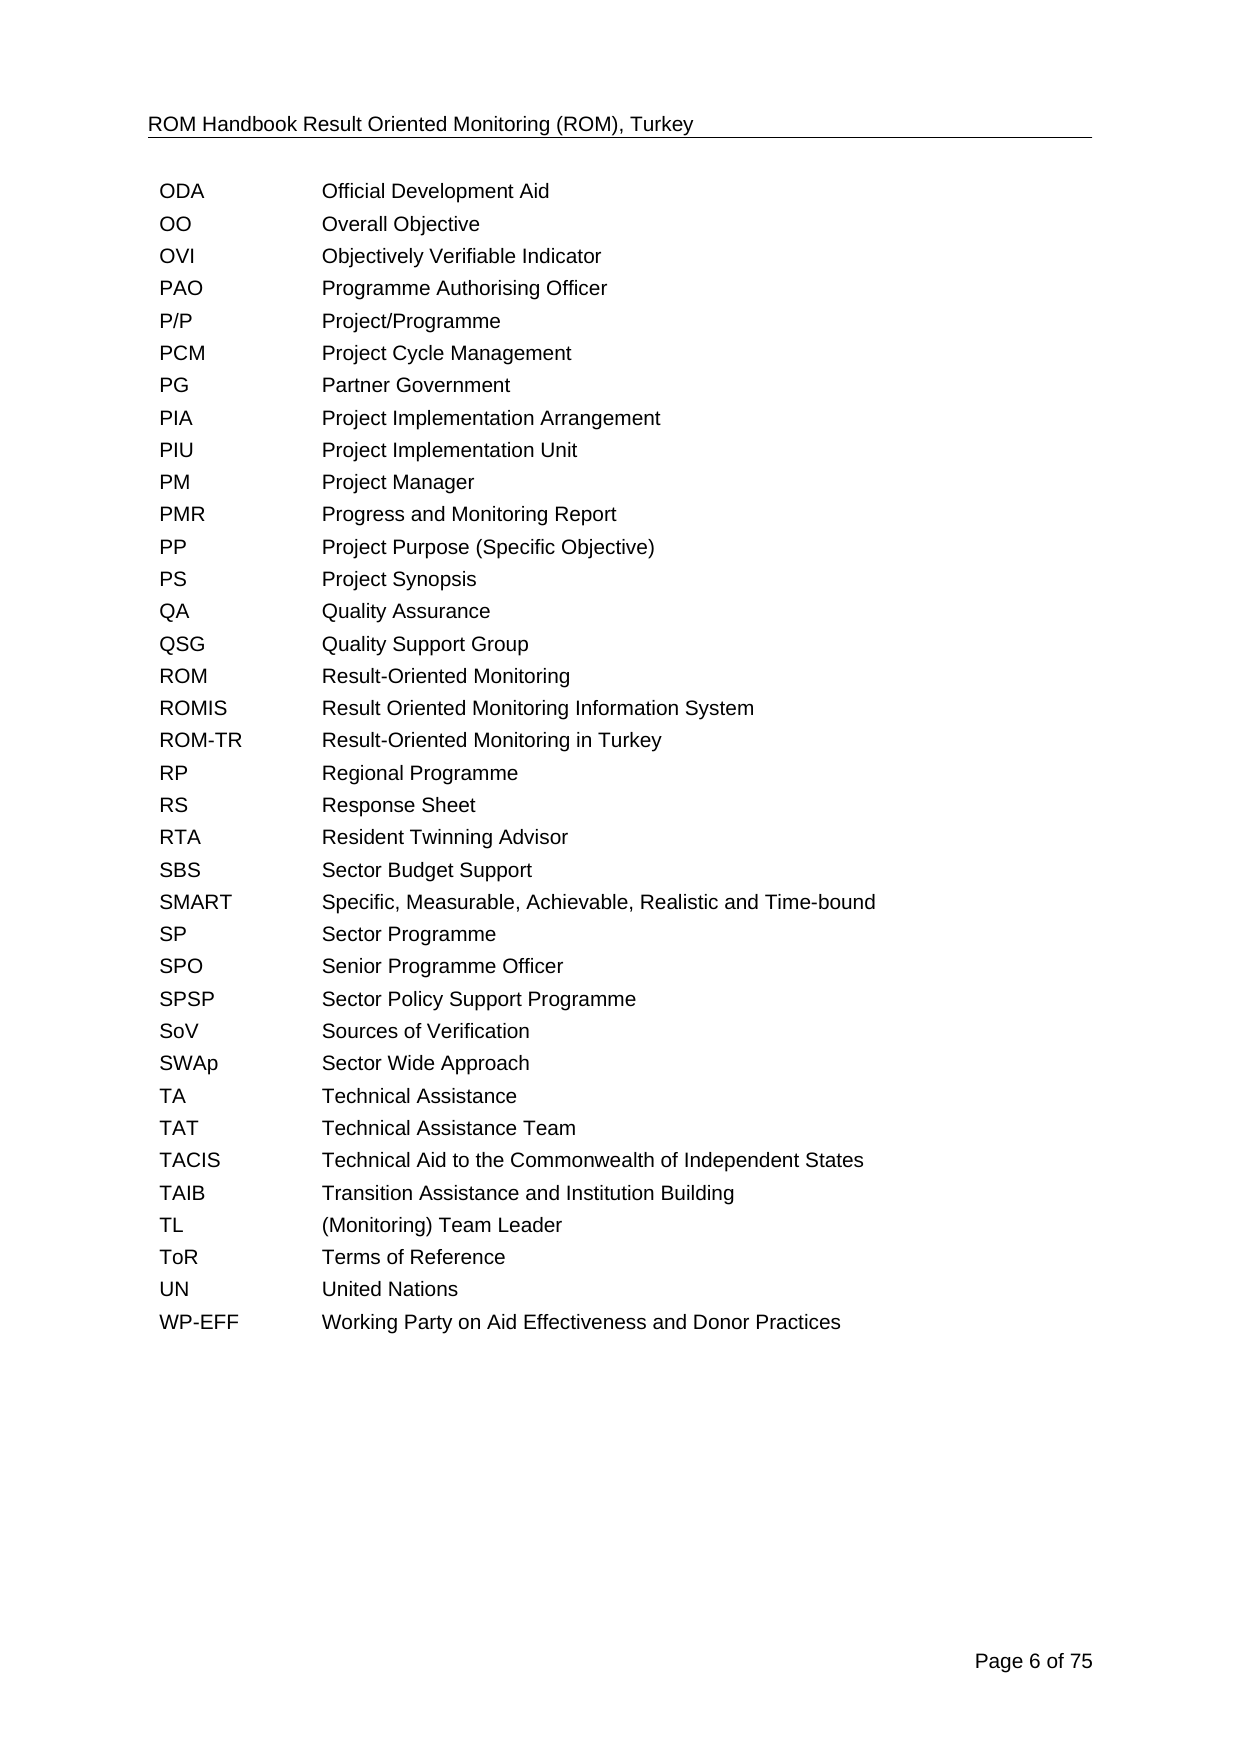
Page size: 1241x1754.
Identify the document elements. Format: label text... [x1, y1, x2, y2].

table_cell PP [148, 530, 310, 563]
table_cell PIU [148, 434, 310, 466]
table_cell Quality Assurance [310, 595, 1196, 627]
table_cell PM [148, 466, 310, 498]
table_cell SBS [148, 853, 310, 886]
table_cell Project Implementation Arrangement [310, 401, 1196, 433]
table_cell SoV [148, 1015, 310, 1047]
table_cell Project Cycle Management [310, 337, 1196, 369]
table_cell Project Synopsis [310, 563, 1196, 595]
table_cell Quality Support Group [310, 627, 1196, 659]
table_cell OVI [148, 240, 310, 272]
table_cell Response Sheet [310, 789, 1196, 821]
table_cell TACIS [148, 1144, 310, 1176]
table_cell RP [148, 756, 310, 789]
table_cell ToR [148, 1241, 310, 1273]
table_cell PAO [148, 272, 310, 304]
table_cell Transition Assistance and Institution Building [310, 1176, 1196, 1208]
table_cell PIA [148, 401, 310, 433]
table_cell TAT [148, 1112, 310, 1144]
table_cell WP-EFF [148, 1305, 310, 1338]
table_cell P/P [148, 304, 310, 337]
table_cell Technical Assistance Team [310, 1112, 1196, 1144]
table_cell Progress and Monitoring Report [310, 498, 1196, 530]
table_cell Partner Government [310, 369, 1196, 401]
table_cell ODA [148, 175, 310, 207]
table_cell PCM [148, 337, 310, 369]
table_cell TA [148, 1079, 310, 1112]
table_cell ROMIS [148, 692, 310, 724]
table_cell Technical Aid to the Commonwealth of Independent States [310, 1144, 1196, 1176]
table_cell Result-Oriented Monitoring in Turkey [310, 724, 1196, 756]
table_cell TL [148, 1209, 310, 1241]
table_cell ROM-TR [148, 724, 310, 756]
table_cell QSG [148, 627, 310, 659]
table_cell Result Oriented Monitoring Information System [310, 692, 1196, 724]
table_cell SWAp [148, 1047, 310, 1079]
table_cell Working Party on Aid Effectiveness and Donor Practices [310, 1305, 1196, 1338]
table_cell ROM [148, 660, 310, 692]
table_cell United Nations [310, 1273, 1196, 1305]
table_cell Resident Twinning Advisor [310, 821, 1196, 853]
table_cell PG [148, 369, 310, 401]
table_cell RS [148, 789, 310, 821]
table_cell Overall Objective [310, 208, 1196, 240]
table_cell SPSP [148, 983, 310, 1015]
table_cell SPO [148, 950, 310, 982]
table_cell Sector Policy Support Programme [310, 983, 1196, 1015]
table_cell Regional Programme [310, 756, 1196, 789]
table_cell Sources of Verification [310, 1015, 1196, 1047]
table_cell Project Purpose (Specific Objective) [310, 530, 1196, 563]
table_cell Programme Authorising Officer [310, 272, 1196, 304]
table_cell QA [148, 595, 310, 627]
table_cell PMR [148, 498, 310, 530]
table_cell TAIB [148, 1176, 310, 1208]
table_cell RTA [148, 821, 310, 853]
table_cell PS [148, 563, 310, 595]
table_cell Project/Programme [310, 304, 1196, 337]
table_cell UN [148, 1273, 310, 1305]
table_cell Objectively Verifiable Indicator [310, 240, 1196, 272]
table_cell Official Development Aid [310, 175, 1196, 207]
table_cell (Monitoring) Team Leader [310, 1209, 1196, 1241]
table_cell Project Manager [310, 466, 1196, 498]
table_cell Sector Budget Support [310, 853, 1196, 886]
table_cell Specific, Measurable, Achievable, Realistic and Time-bound [310, 886, 1196, 918]
table_cell SMART [148, 886, 310, 918]
table_cell Result-Oriented Monitoring [310, 660, 1196, 692]
table_cell Sector Wide Approach [310, 1047, 1196, 1079]
table_cell Senior Programme Officer [310, 950, 1196, 982]
table_cell SP [148, 918, 310, 950]
table_cell Terms of Reference [310, 1241, 1196, 1273]
table_cell Technical Assistance [310, 1079, 1196, 1112]
table_cell Sector Programme [310, 918, 1196, 950]
table_cell OO [148, 208, 310, 240]
table_cell Project Implementation Unit [310, 434, 1196, 466]
